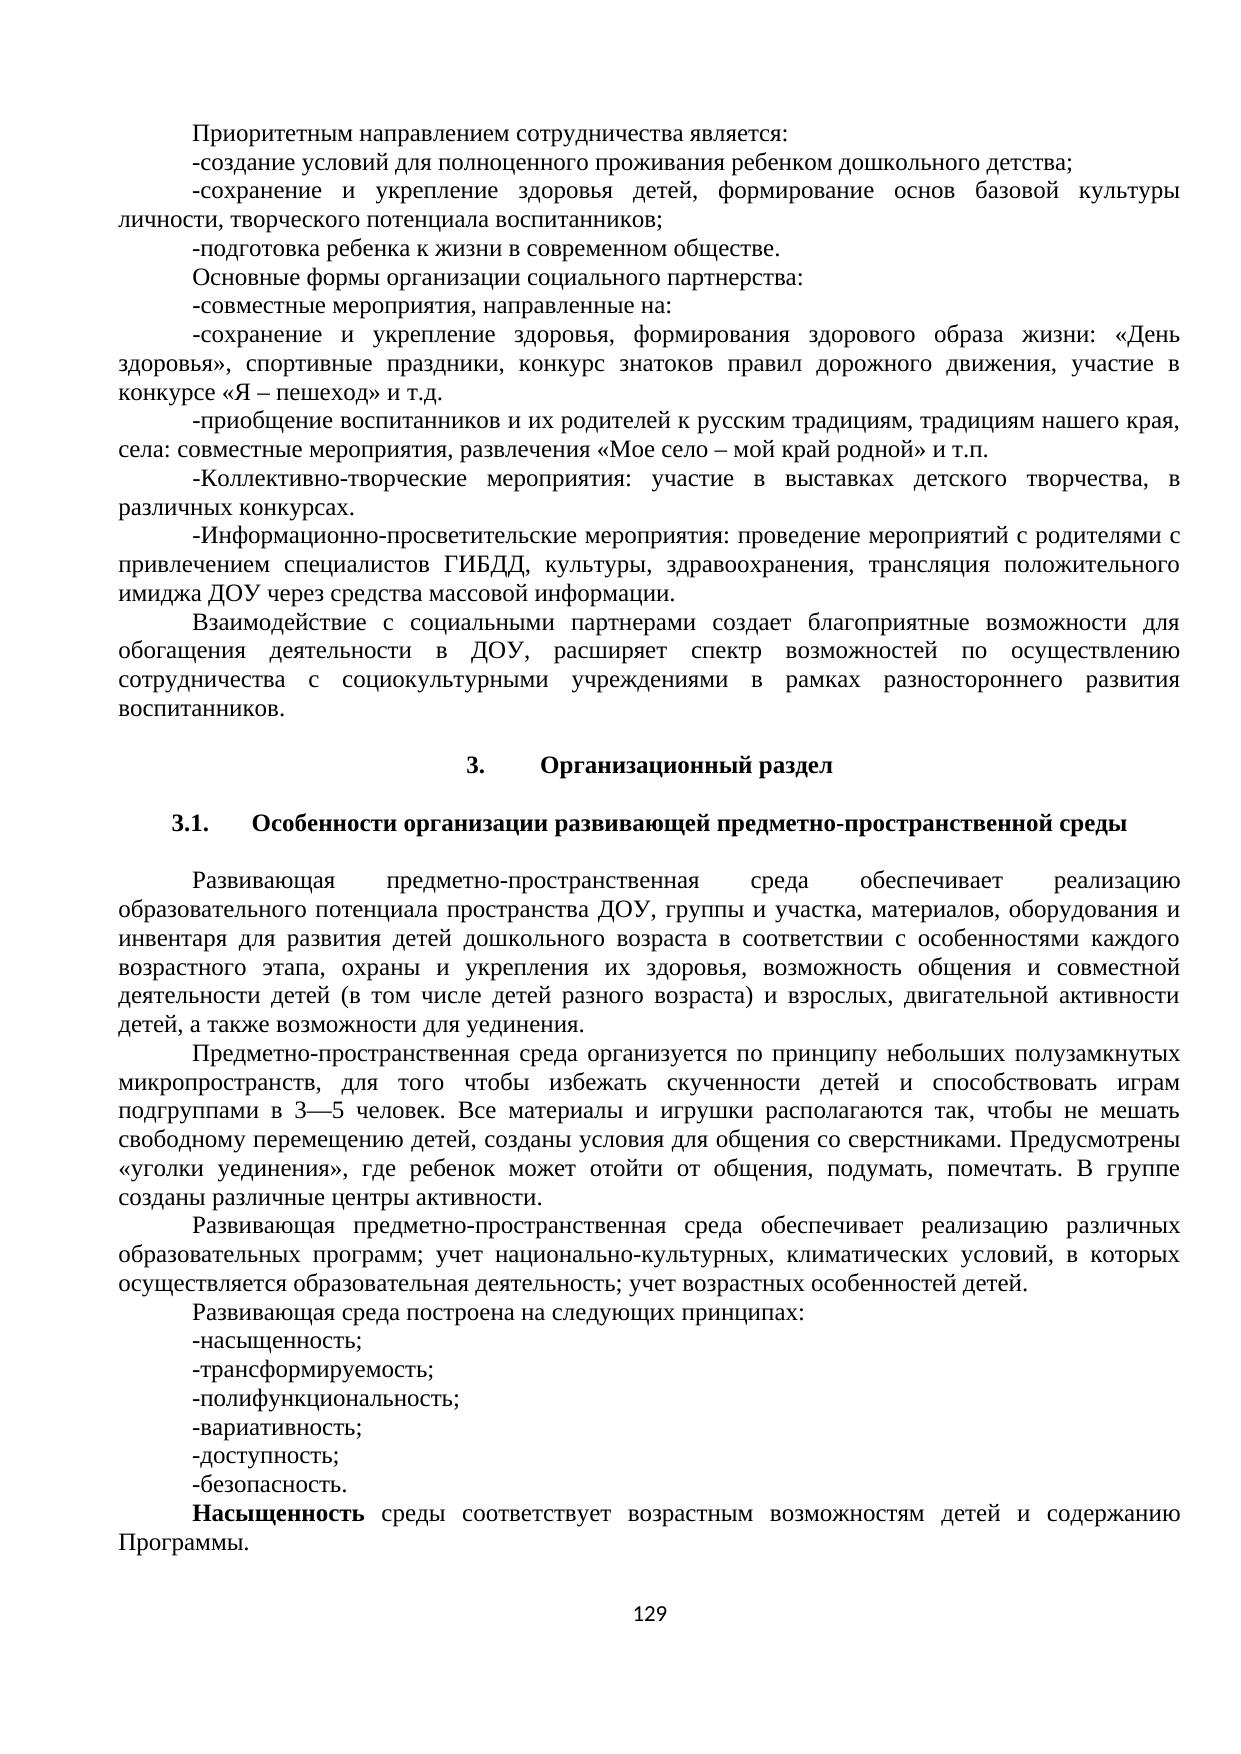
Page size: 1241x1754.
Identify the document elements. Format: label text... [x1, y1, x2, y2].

text -безопасность. [118, 1469, 1181, 1498]
text -сохранение и укрепление здоровья, формирования здорового образа жизни: «День здоровья», спортивные праздники, конкурс знатоков правил дорожного движения, участие в конкурсе «Я – пешеход» и т.д. [118, 319, 1181, 406]
text Насыщенность среды соответствует возрастным возможностям детей и содержанию Программы. [118, 1498, 1181, 1556]
text Развивающая предметно-пространственная среда обеспечивает реализацию образовательного потенциала пространства ДОУ, группы и участка, материалов, оборудования и инвентаря для развития детей дошкольного возраста в соответствии с особенностями каждого возрастного этапа, охраны и укрепления их здоровья, возможность общения и совместной деятельности детей (в том числе детей разного возраста) и взрослых, двигательной активности детей, а также возможности для уединения. [118, 866, 1181, 1038]
text -трансформируемость; [118, 1354, 1181, 1383]
text -совместные мероприятия, направленные на: [118, 291, 1181, 319]
list Организационный раздел [118, 751, 1181, 779]
text Приоритетным направлением сотрудничества является: [118, 118, 1181, 147]
text -насыщенность; [118, 1326, 1181, 1354]
text -сохранение и укрепление здоровья детей, формирование основ базовой культуры личности, творческого потенциала воспитанников; [118, 176, 1181, 233]
text -приобщение воспитанников и их родителей к русским традициям, традициям нашего края, села: совместные мероприятия, развлечения «Мое село – мой край родной» и т.п. [118, 406, 1181, 463]
list Особенности организации развивающей предметно-пространственной среды [118, 808, 1181, 837]
text Развивающая среда построена на следующих принципах: [118, 1297, 1181, 1326]
text Развивающая предметно-пространственная среда обеспечивает реализацию различных образовательных программ; учет национально-культурных, климатических условий, в которых осуществляется образовательная деятельность; учет возрастных особенностей детей. [118, 1211, 1181, 1297]
text -подготовка ребенка к жизни в современном обществе. [118, 233, 1181, 262]
text Взаимодействие с социальными партнерами создает благоприятные возможности для обогащения деятельности в ДОУ, расширяет спектр возможностей по осуществлению сотрудничества с социокультурными учреждениями в рамках разностороннего развития воспитанников. [118, 607, 1181, 722]
text -доступность; [118, 1441, 1181, 1469]
text -Информационно-просветительские мероприятия: проведение мероприятий с родителями с привлечением специалистов ГИБДД, культуры, здравоохранения, трансляция положительного имиджа ДОУ через средства массовой информации. [118, 521, 1181, 607]
text -Коллективно-творческие мероприятия: участие в выставках детского творчества, в различных конкурсах. [118, 463, 1181, 521]
text -вариативность; [118, 1412, 1181, 1441]
text -создание условий для полноценного проживания ребенком дошкольного детства; [118, 147, 1181, 176]
text -полифункциональность; [118, 1383, 1181, 1412]
text Основные формы организации социального партнерства: [118, 262, 1181, 291]
text Предметно-пространственная среда организуется по принципу небольших полузамкнутых микропространств, для того чтобы избежать скученности детей и способствовать играм подгруппами в 3—5 человек. Все материалы и игрушки располагаются так, чтобы не мешать свободному перемещению детей, созданы условия для общения со сверстниками. Предусмотрены «уголки уединения», где ребенок может отойти от общения, подумать, помечтать. В группе созданы различные центры активности. [118, 1038, 1181, 1211]
